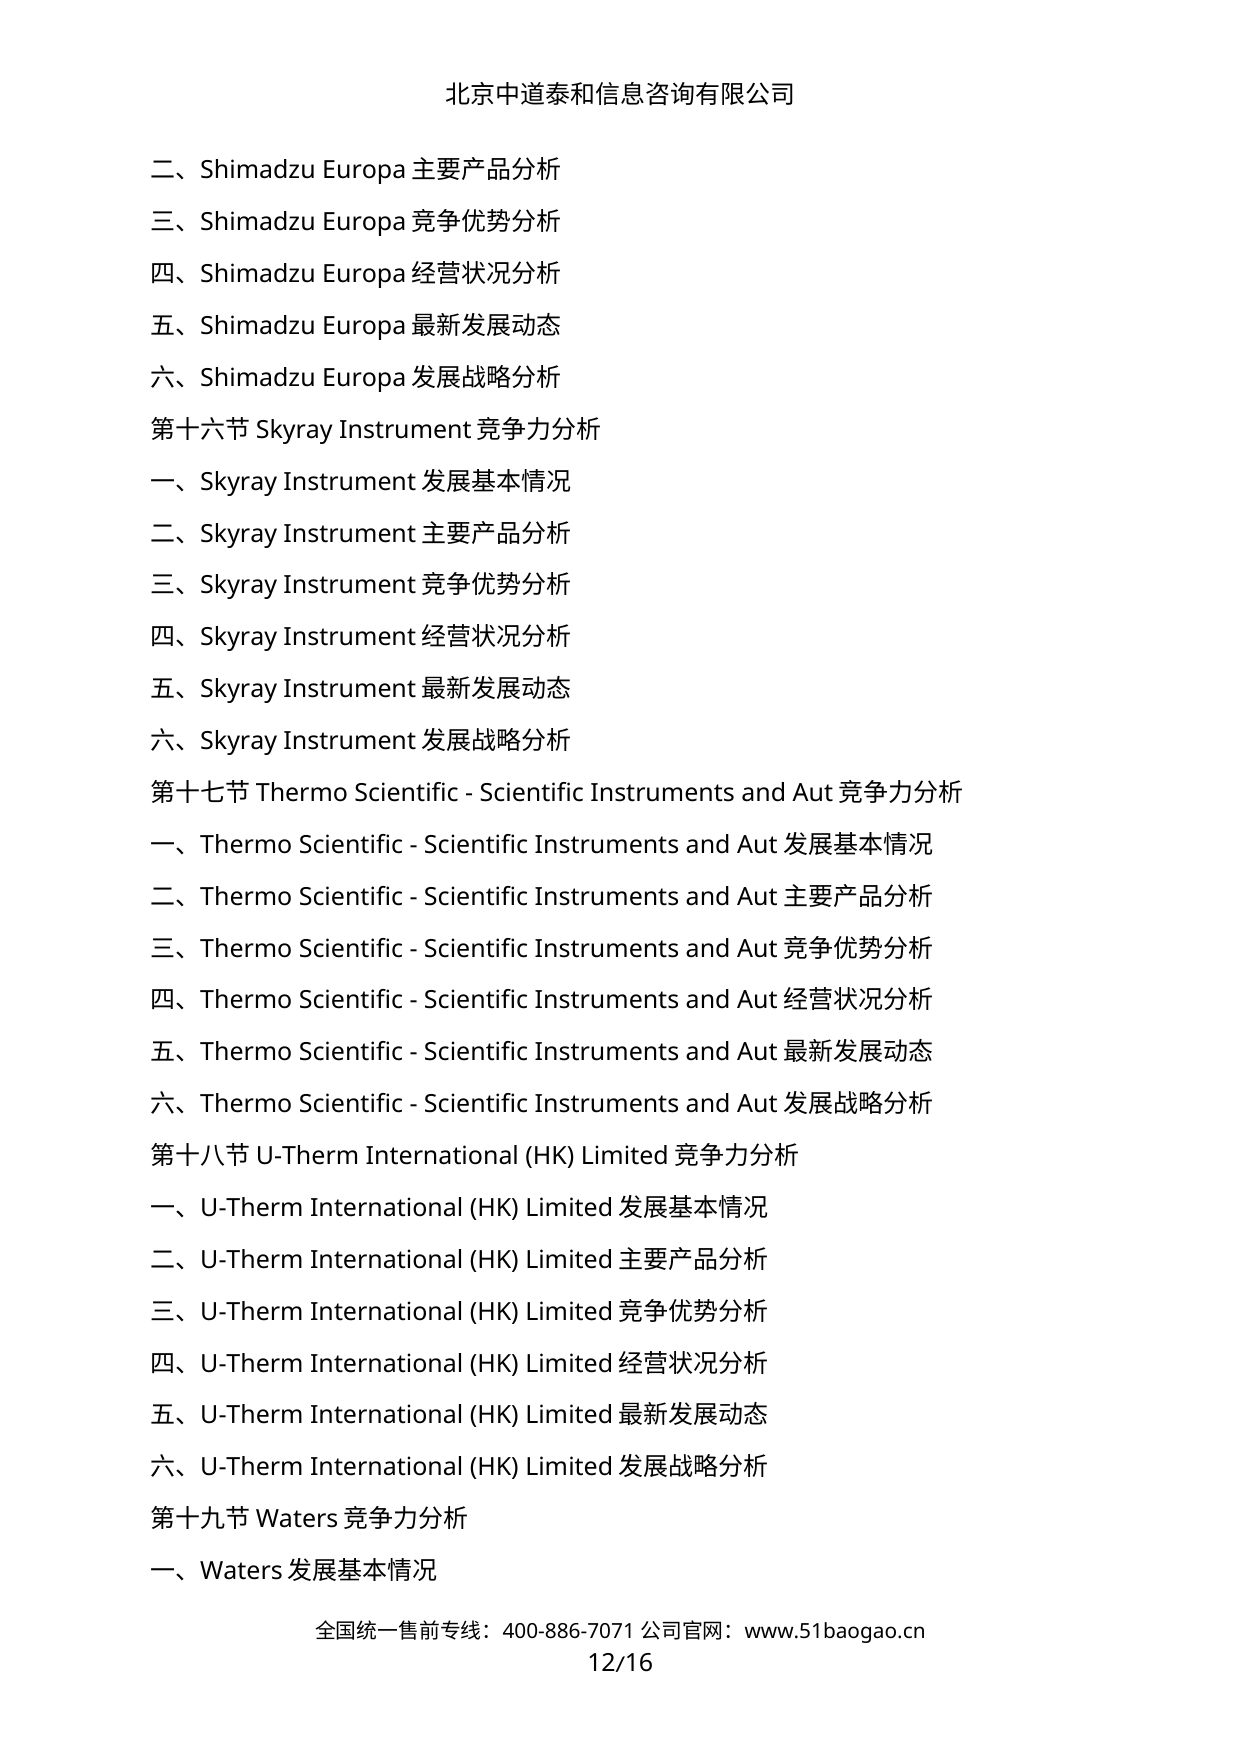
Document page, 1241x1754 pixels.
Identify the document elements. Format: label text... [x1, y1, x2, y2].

text 一、Thermo Scientific - Scientific Instruments and Aut发展基本情况 [150, 824, 1090, 861]
text 三、Skyray Instrument竞争优势分析 [150, 565, 1090, 601]
text 二、Thermo Scientific - Scientific Instruments and Aut主要产品分析 [150, 876, 1090, 912]
text 五、U-Therm International (HK) Limited最新发展动态 [150, 1395, 1090, 1431]
text 三、Thermo Scientific - Scientific Instruments and Aut竞争优势分析 [150, 928, 1090, 964]
text 六、Skyray Instrument发展战略分析 [150, 721, 1090, 757]
text 四、U-Therm International (HK) Limited经营状况分析 [150, 1343, 1090, 1379]
text 一、U-Therm International (HK) Limited发展基本情况 [150, 1187, 1090, 1224]
text 四、Shimadzu Europa经营状况分析 [150, 254, 1090, 290]
text 第十九节 Waters竞争力分析 [150, 1499, 1090, 1535]
text 六、U-Therm International (HK) Limited发展战略分析 [150, 1447, 1090, 1483]
text 第十八节 U-Therm International (HK) Limited竞争力分析 [150, 1136, 1090, 1172]
text 五、Shimadzu Europa最新发展动态 [150, 306, 1090, 342]
text 四、Thermo Scientific - Scientific Instruments and Aut经营状况分析 [150, 980, 1090, 1016]
text 二、Shimadzu Europa主要产品分析 [150, 150, 1090, 186]
text 四、Skyray Instrument经营状况分析 [150, 617, 1090, 653]
text 二、U-Therm International (HK) Limited主要产品分析 [150, 1239, 1090, 1276]
text 五、Skyray Instrument最新发展动态 [150, 669, 1090, 705]
text 第十七节 Thermo Scientific - Scientific Instruments and Aut竞争力分析 [150, 772, 1090, 809]
text 三、U-Therm International (HK) Limited竞争优势分析 [150, 1291, 1090, 1327]
text 六、Shimadzu Europa发展战略分析 [150, 357, 1090, 394]
text 三、Shimadzu Europa竞争优势分析 [150, 202, 1090, 238]
text 二、Skyray Instrument主要产品分析 [150, 513, 1090, 549]
text 五、Thermo Scientific - Scientific Instruments and Aut最新发展动态 [150, 1032, 1090, 1068]
text 一、Waters发展基本情况 [150, 1551, 1090, 1587]
text 一、Skyray Instrument发展基本情况 [150, 461, 1090, 497]
text 六、Thermo Scientific - Scientific Instruments and Aut发展战略分析 [150, 1084, 1090, 1120]
text 第十六节 Skyray Instrument竞争力分析 [150, 409, 1090, 446]
